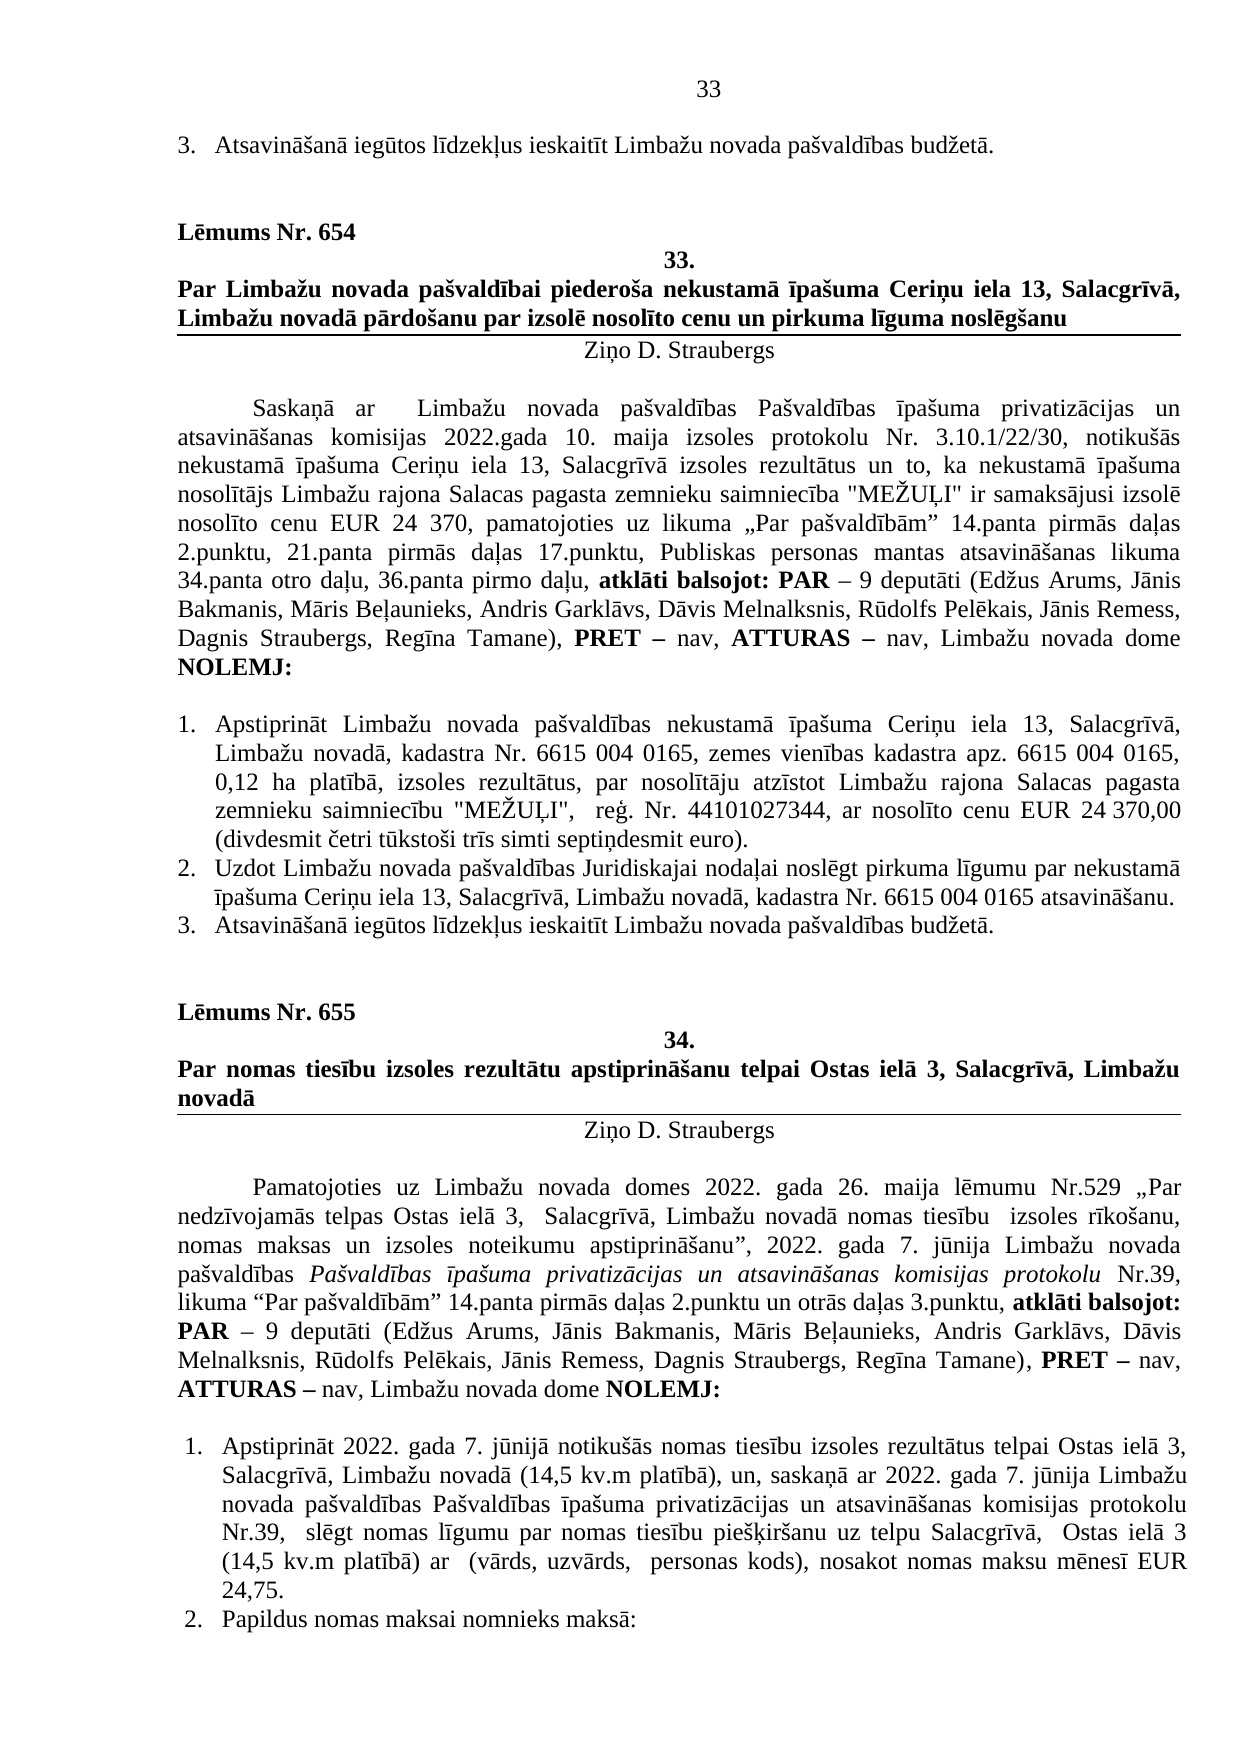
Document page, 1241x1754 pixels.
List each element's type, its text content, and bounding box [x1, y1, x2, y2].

list Apstiprināt Limbažu novada pašvaldības nekustamā īpašuma Ceriņu iela 13, Salacgrīvā, Limbažu novadā, kadastra Nr. 6615 004 0165, zemes vienības kadastra apz. 6615 004 0165, 0,12 ha platībā, izsoles rezultātus, par nosolītāju atzīstot Limbažu rajona Salacas pagasta zemnieku saimniecību "MEŽUĻI", reģ. Nr. 44101027344, ar nosolīto cenu EUR 24 370,00 (divdesmit četri tūkstoši trīs simti septiņdesmit euro). [177, 709, 1181, 853]
text 34. [177, 1026, 1181, 1054]
text Par nomas tiesību izsoles rezultātu apstiprināšanu telpai Ostas ielā 3, Salacgrīvā, Limbažu novadā [177, 1054, 1181, 1114]
text Lēmums Nr. 655 [177, 997, 1181, 1026]
text Lēmums Nr. 654 [177, 217, 1181, 246]
list Uzdot Limbažu novada pašvaldības Juridiskajai nodaļai noslēgt pirkuma līgumu par nekustamā īpašuma Ceriņu iela 13, Salacgrīvā, Limbažu novadā, kadastra Nr. 6615 004 0165 atsavināšanu. [177, 853, 1181, 911]
list Apstiprināt 2022. gada 7. jūnijā notikušās nomas tiesību izsoles rezultātus telpai Ostas ielā 3, Salacgrīvā, Limbažu novadā (14,5 kv.m platībā), un, saskaņā ar 2022. gada 7. jūnija Limbažu novada pašvaldības Pašvaldības īpašuma privatizācijas un atsavināšanas komisijas protokolu Nr.39, slēgt nomas līgumu par nomas tiesību piešķiršanu uz telpu Salacgrīvā, Ostas ielā 3 (14,5 kv.m platībā) ar (vārds, uzvārds, personas kods), nosakot nomas maksu mēnesī EUR 24,75. [184, 1431, 1187, 1604]
list Atsavināšanā iegūtos līdzekļus ieskaitīt Limbažu novada pašvaldības budžetā. [177, 131, 1181, 159]
list Atsavināšanā iegūtos līdzekļus ieskaitīt Limbažu novada pašvaldības budžetā. [177, 911, 1181, 939]
list Papildus nomas maksai nomnieks maksā: [184, 1604, 1187, 1632]
text Saskaņā ar Limbažu novada pašvaldības Pašvaldības īpašuma privatizācijas un atsavināšanas komisijas 2022.gada 10. maija izsoles protokolu Nr. 3.10.1/22/30, notikušās nekustamā īpašuma Ceriņu iela 13, Salacgrīvā izsoles rezultātus un to, ka nekustamā īpašuma nosolītājs Limbažu rajona Salacas pagasta zemnieku saimniecība "MEŽUĻI" ir samaksājusi izsolē nosolīto cenu EUR 24 370, pamatojoties uz likuma „Par pašvaldībām” 14.panta pirmās daļas 2.punktu, 21.panta pirmās daļas 17.punktu, Publiskas personas mantas atsavināšanas likuma 34.panta otro daļu, 36.panta pirmo daļu, atklāti balsojot: PAR – 9 deputāti (Edžus Arums, Jānis Bakmanis, Māris Beļaunieks, Andris Garklāvs, Dāvis Melnalksnis, Rūdolfs Pelēkais, Jānis Remess, Dagnis Straubergs, Regīna Tamane), PRET – nav, ATTURAS – nav, Limbažu novada dome NOLEMJ: [177, 393, 1181, 681]
text 33. [177, 246, 1181, 274]
text Pamatojoties uz Limbažu novada domes 2022. gada 26. maija lēmumu Nr.529 „Par nedzīvojamās telpas Ostas ielā 3, Salacgrīvā, Limbažu novadā nomas tiesību izsoles rīkošanu, nomas maksas un izsoles noteikumu apstiprināšanu”, 2022. gada 7. jūnija Limbažu novada pašvaldības Pašvaldības īpašuma privatizācijas un atsavināšanas komisijas protokolu Nr.39, likuma “Par pašvaldībām” 14.panta pirmās daļas 2.punktu un otrās daļas 3.punktu, atklāti balsojot: PAR – 9 deputāti (Edžus Arums, Jānis Bakmanis, Māris Beļaunieks, Andris Garklāvs, Dāvis Melnalksnis, Rūdolfs Pelēkais, Jānis Remess, Dagnis Straubergs, Regīna Tamane), PRET – nav, ATTURAS – nav, Limbažu novada dome NOLEMJ: [177, 1172, 1181, 1402]
text Par Limbažu novada pašvaldībai piederoša nekustamā īpašuma Ceriņu iela 13, Salacgrīvā, Limbažu novadā pārdošanu par izsolē nosolīto cenu un pirkuma līguma noslēgšanu [177, 274, 1181, 334]
text Ziņo D. Straubergs [177, 1115, 1181, 1144]
text Ziņo D. Straubergs [177, 336, 1181, 364]
